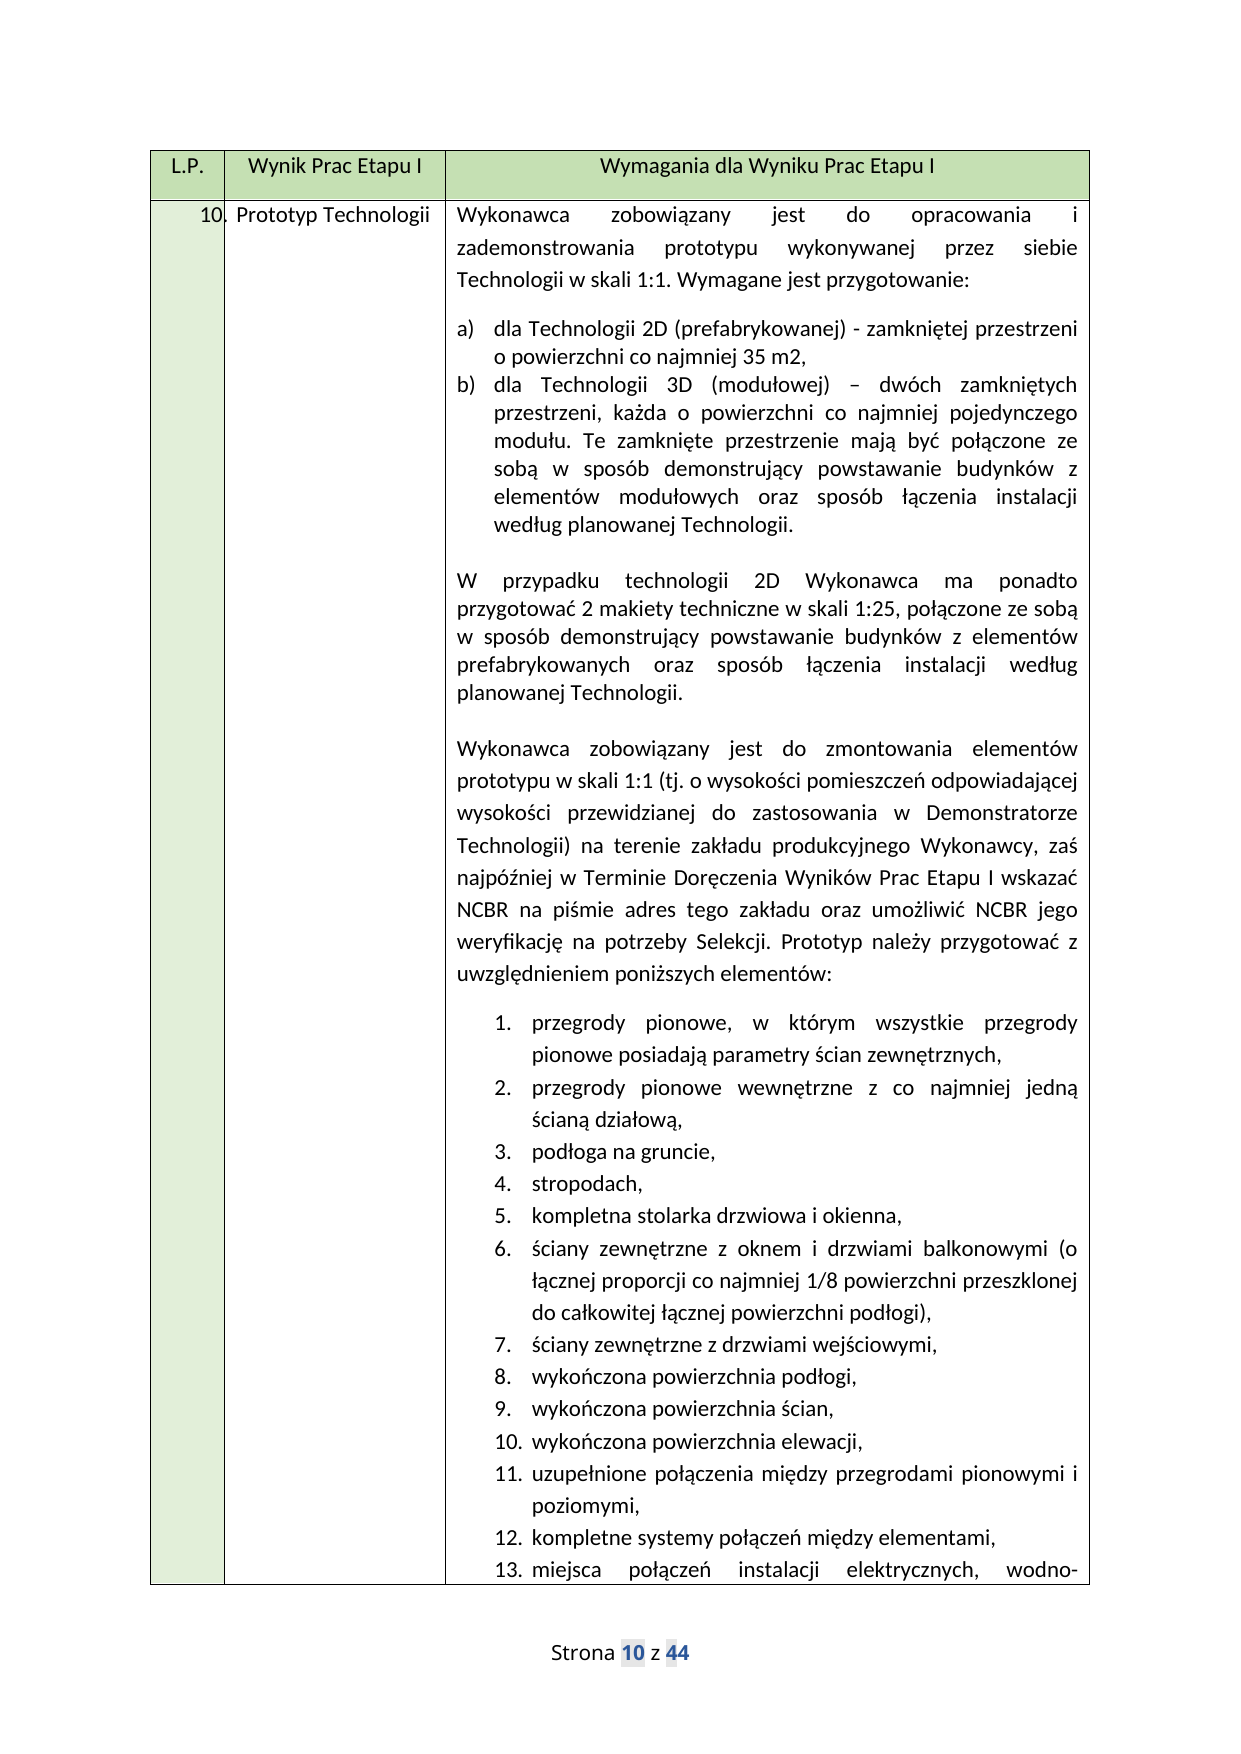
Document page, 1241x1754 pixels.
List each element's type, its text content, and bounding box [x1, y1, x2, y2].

table_header L.P. [151, 151, 224, 199]
table_header Wymagania dla Wyniku Prac Etapu I [446, 151, 1089, 199]
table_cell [446, 201, 1089, 1583]
table_header Wynik Prac Etapu I [225, 151, 445, 199]
table_cell [151, 201, 224, 1583]
table_cell Prototyp Technologii [225, 201, 445, 1583]
